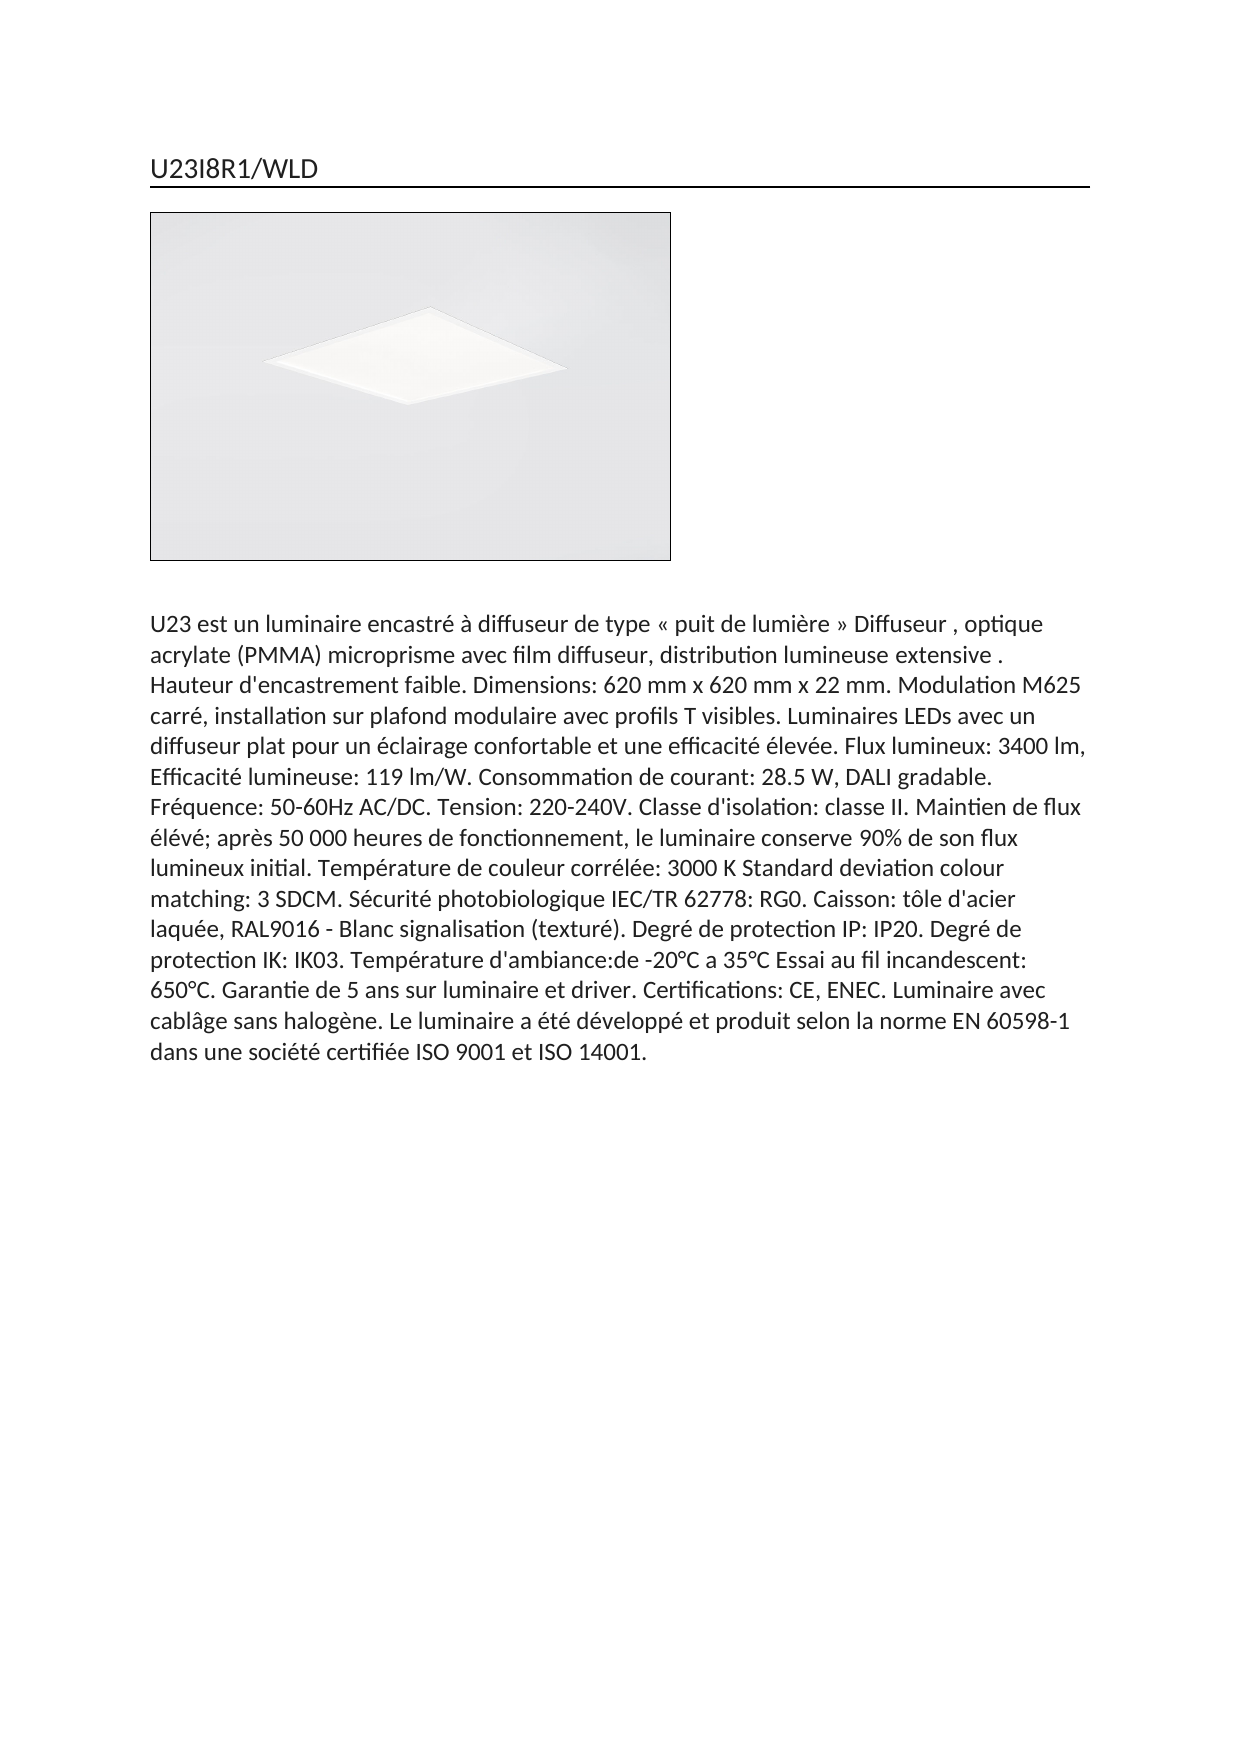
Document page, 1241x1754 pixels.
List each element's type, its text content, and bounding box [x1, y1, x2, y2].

text U23 est un luminaire encastré à diffuseur de type « puit de lumière » Diffuseur , optique acrylate (PMMA) microprisme avec film diffuseur, distribution lumineuse extensive . Hauteur d'encastrement faible. Dimensions: 620 mm x 620 mm x 22 mm. Modulation M625 carré, installation sur plafond modulaire avec profils T visibles. Luminaires LEDs avec un diffuseur plat pour un éclairage confortable et une efficacité élevée. Flux lumineux: 3400 lm, Efficacité lumineuse: 119 lm/W. Consommation de courant: 28.5 W, DALI gradable. Fréquence: 50-60Hz AC/DC. Tension: 220-240V. Classe d'isolation: classe II. Maintien de flux élévé; après 50 000 heures de fonctionnement, le luminaire conserve 90% de son flux lumineux initial. Température de couleur corrélée: 3000 K Standard deviation colour matching: 3 SDCM. Sécurité photobiologique IEC/TR 62778: RG0. Caisson: tôle d'acier laquée, RAL9016 - Blanc signalisation (texturé). Degré de protection IP: IP20. Degré de protection IK: IK03. Température d'ambiance:de -20°C a 35°C Essai au fil incandescent: 650°C. Garantie de 5 ans sur luminaire et driver. Certifications: CE, ENEC. Luminaire avec cablâge sans halogène. Le luminaire a été développé et produit selon la norme EN 60598-1 dans une société certifiée ISO 9001 et ISO 14001. [150, 608, 1090, 1066]
text U23I8R1/WLD [150, 150, 1090, 186]
picture [151, 213, 670, 560]
